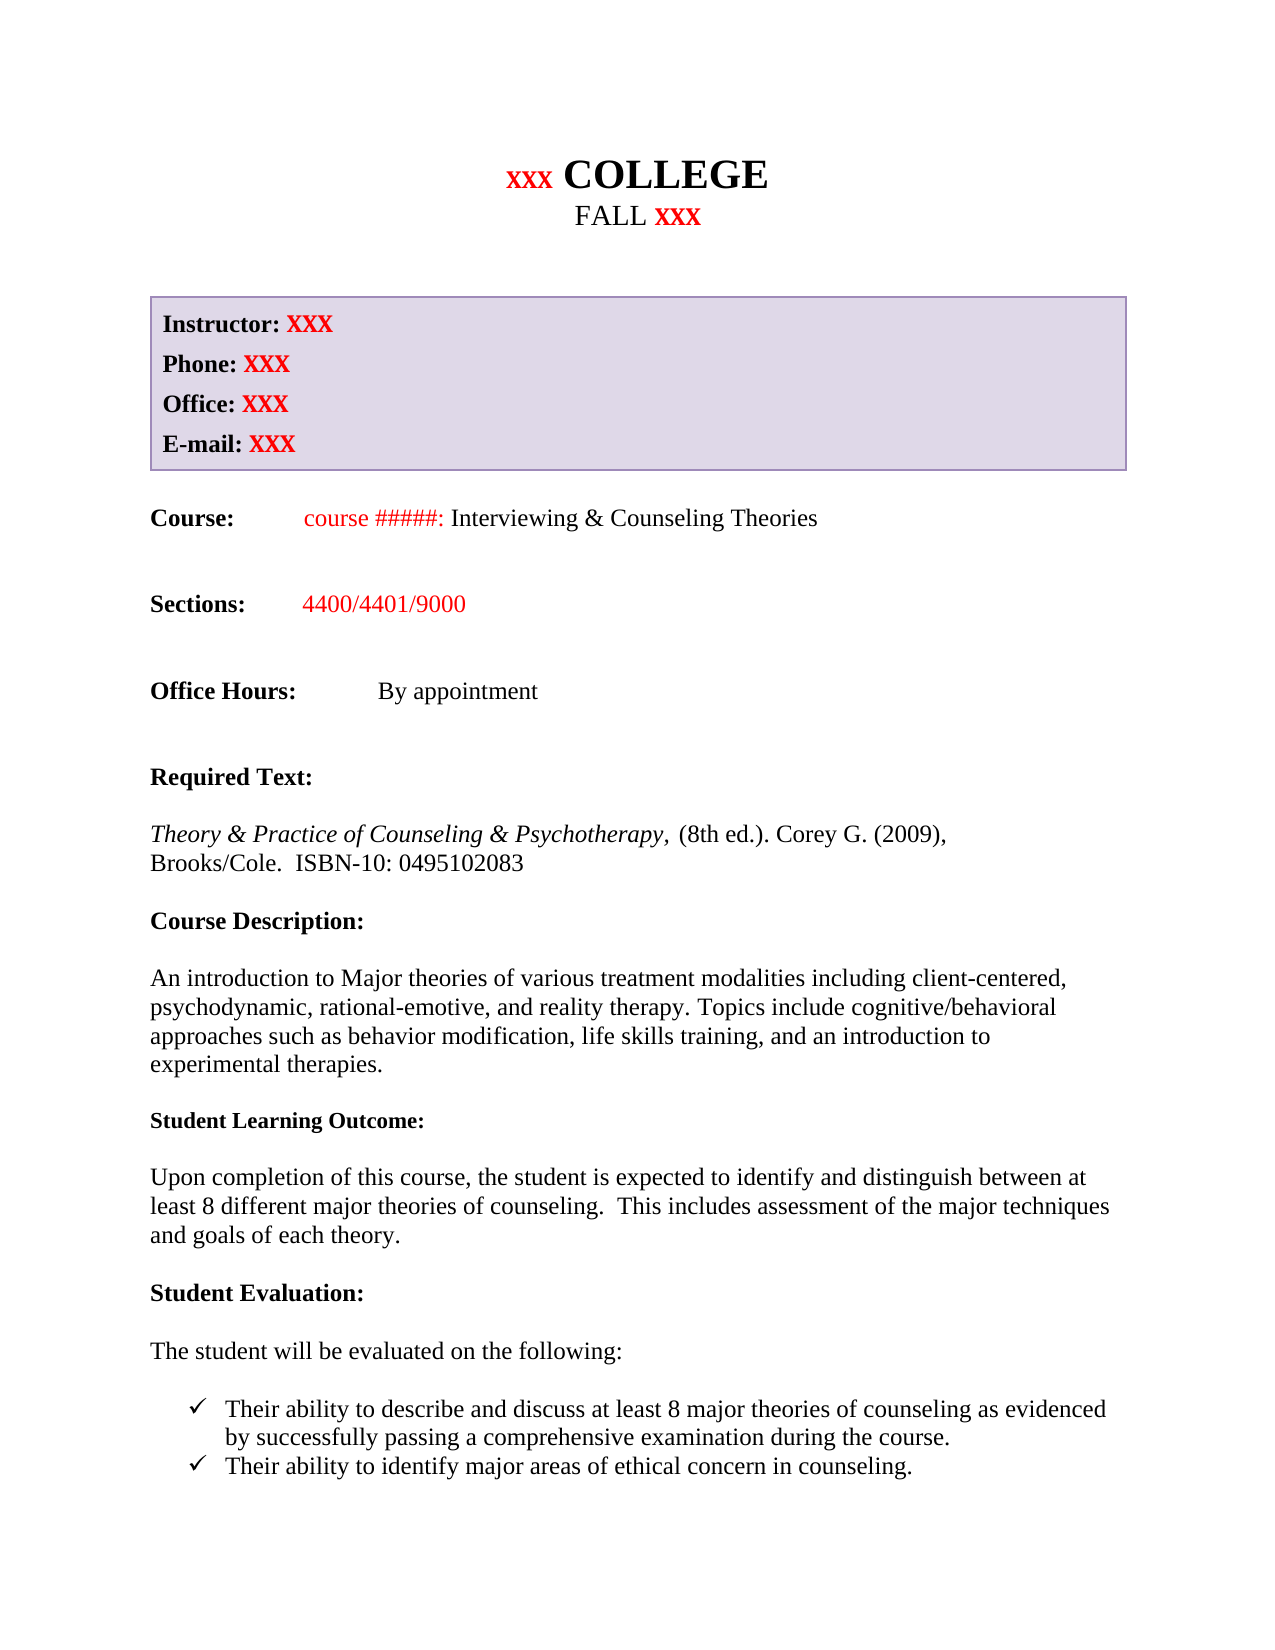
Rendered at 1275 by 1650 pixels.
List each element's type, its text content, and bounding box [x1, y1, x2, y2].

text FALL XXX [150, 198, 1125, 231]
table_header Instructor: XXX Phone: XXX Office: XXX E-mail: XXX [152, 298, 1125, 469]
text An introduction to Major theories of various treatment modalities including client-centered, psychodynamic, rational-emotive, and reality therapy. Topics include cognitive/behavioral approaches such as behavior modification, life skills training, and an introduction to experimental therapies. [150, 963, 1125, 1078]
text Student Evaluation: [150, 1278, 1125, 1307]
text Office Hours: By appointment [150, 676, 1125, 704]
text Course Description: [150, 906, 1125, 934]
text Upon completion of this course, the student is expected to identify and distinguish between at least 8 different major theories of counseling. This includes assessment of the major techniques and goals of each theory. [150, 1162, 1125, 1249]
text XXX COLLEGE [150, 150, 1125, 198]
text Student Learning Outcome: [150, 1107, 1125, 1133]
list Their ability to describe and discuss at least 8 major theories of counseling as evidenced by successfully passing a comprehensive examination during the course. [187, 1394, 1125, 1451]
text Theory & Practice of Counseling & Psychotherapy, (8th ed.). Corey G. (2009), Brooks/Cole. ISBN-10: 0495102083 [150, 819, 1125, 877]
text Sections: 4400/4401/9000 [150, 589, 1125, 618]
text Required Text: [150, 762, 1125, 791]
text The student will be evaluated on the following: [150, 1336, 1125, 1364]
text Course: course #####: Interviewing & Counseling Theories [150, 503, 1125, 532]
list Their ability to identify major areas of ethical concern in counseling. [187, 1451, 1125, 1480]
